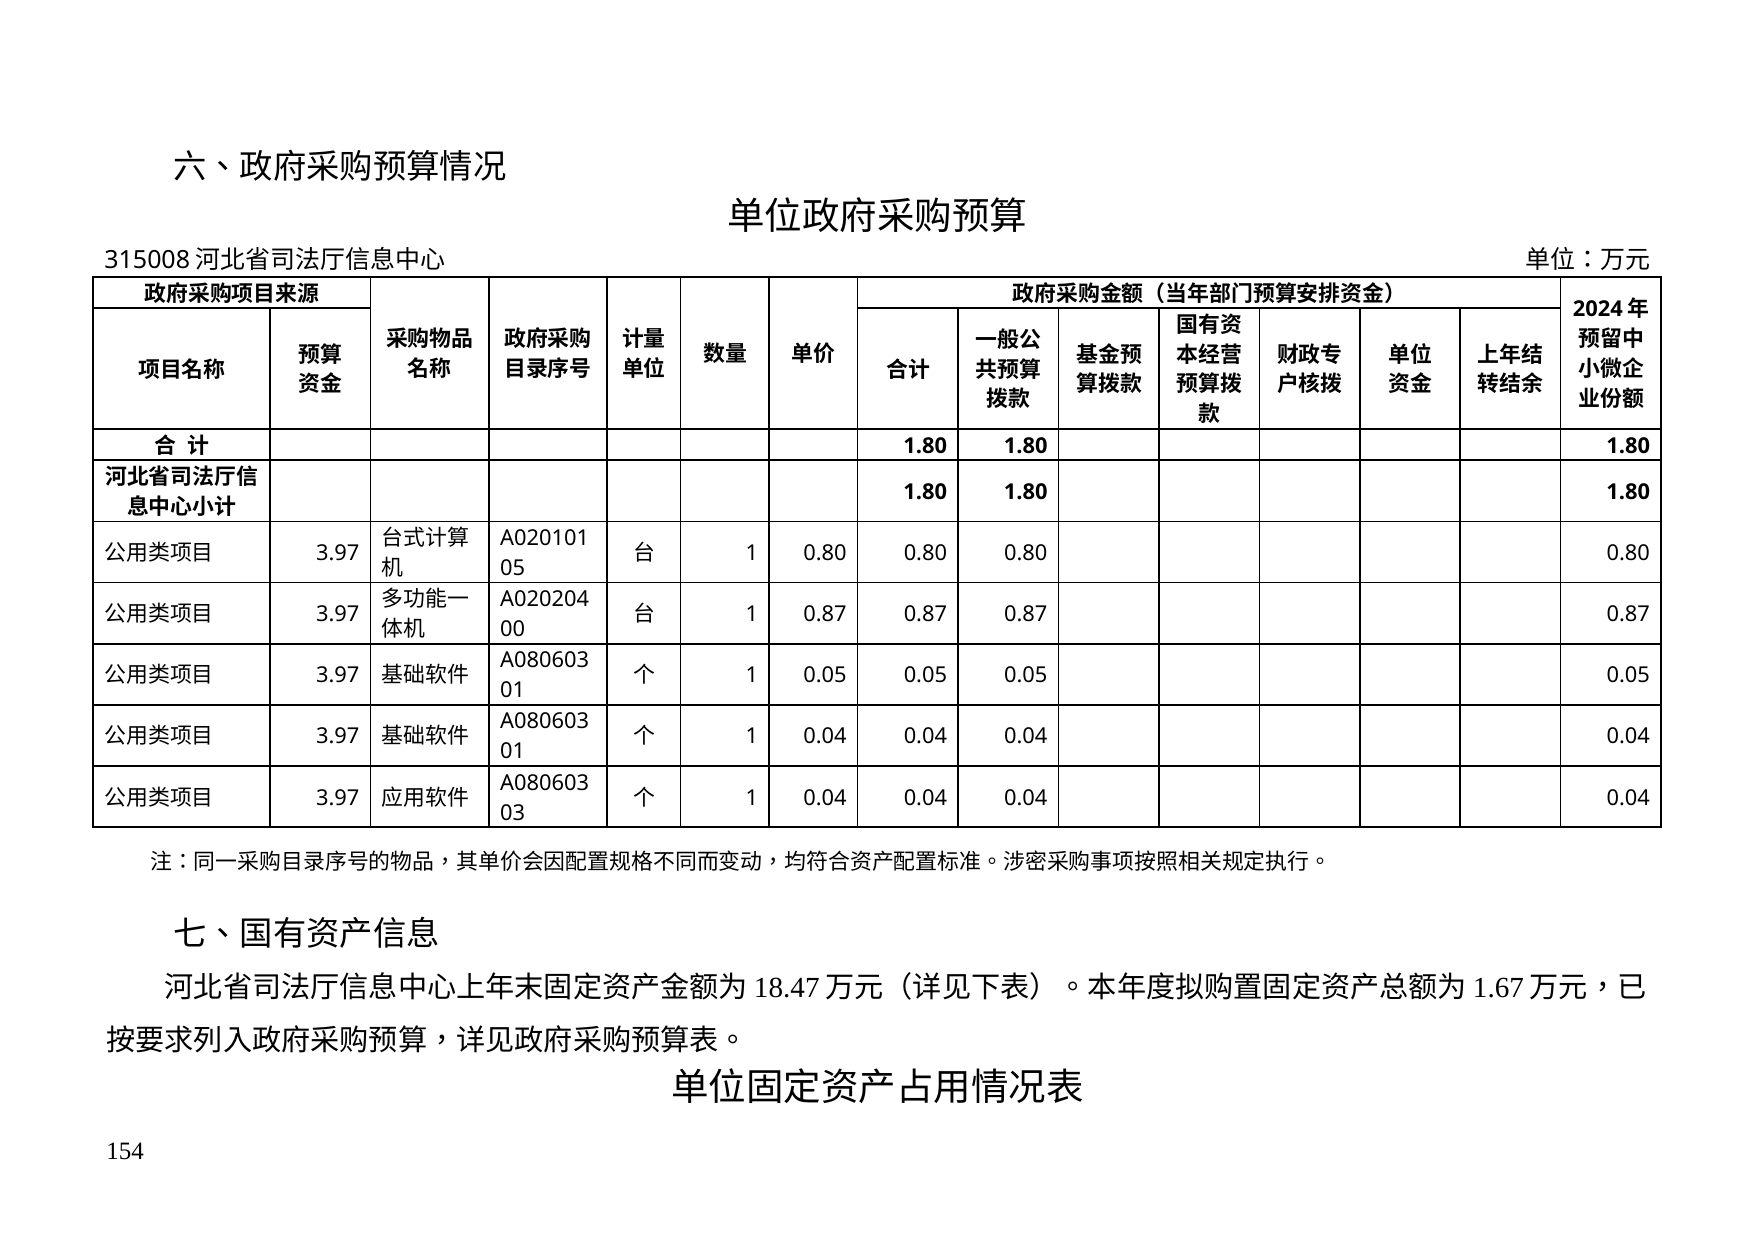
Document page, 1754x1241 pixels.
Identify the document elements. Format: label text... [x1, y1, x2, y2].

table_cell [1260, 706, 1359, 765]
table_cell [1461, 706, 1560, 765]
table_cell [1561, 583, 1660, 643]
text 单位固定资产占用情况表 [106, 1060, 1648, 1111]
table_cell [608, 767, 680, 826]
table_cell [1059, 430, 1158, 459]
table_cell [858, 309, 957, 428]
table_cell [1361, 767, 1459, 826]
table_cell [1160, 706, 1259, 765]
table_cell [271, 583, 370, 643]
text 河北省司法厅信息中心上年末固定资产金额为18.47万元（详见下表）。本年度拟购置固定资产总额为1.67万元，已按要求列入政府采购预算，详见政府采购预算表。 [106, 956, 1648, 1060]
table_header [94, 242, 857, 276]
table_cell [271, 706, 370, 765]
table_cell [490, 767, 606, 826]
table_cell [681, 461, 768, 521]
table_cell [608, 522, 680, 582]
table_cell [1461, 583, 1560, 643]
text 七、国有资产信息 [106, 910, 1648, 955]
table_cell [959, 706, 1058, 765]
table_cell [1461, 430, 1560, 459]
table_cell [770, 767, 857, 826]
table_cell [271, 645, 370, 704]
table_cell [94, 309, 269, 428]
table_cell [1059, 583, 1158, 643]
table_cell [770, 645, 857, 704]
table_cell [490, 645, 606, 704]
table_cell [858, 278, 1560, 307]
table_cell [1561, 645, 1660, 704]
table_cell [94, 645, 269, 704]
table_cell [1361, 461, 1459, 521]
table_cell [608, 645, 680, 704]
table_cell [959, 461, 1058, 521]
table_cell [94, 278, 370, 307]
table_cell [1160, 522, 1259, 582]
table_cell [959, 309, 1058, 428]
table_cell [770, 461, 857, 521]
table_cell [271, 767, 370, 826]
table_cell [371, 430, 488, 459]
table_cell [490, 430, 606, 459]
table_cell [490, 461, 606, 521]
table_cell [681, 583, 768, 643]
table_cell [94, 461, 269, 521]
text 注：同一采购目录序号的物品，其单价会因配置规格不同而变动，均符合资产配置标准。涉密采购事项按照相关规定执行。 [106, 828, 1648, 880]
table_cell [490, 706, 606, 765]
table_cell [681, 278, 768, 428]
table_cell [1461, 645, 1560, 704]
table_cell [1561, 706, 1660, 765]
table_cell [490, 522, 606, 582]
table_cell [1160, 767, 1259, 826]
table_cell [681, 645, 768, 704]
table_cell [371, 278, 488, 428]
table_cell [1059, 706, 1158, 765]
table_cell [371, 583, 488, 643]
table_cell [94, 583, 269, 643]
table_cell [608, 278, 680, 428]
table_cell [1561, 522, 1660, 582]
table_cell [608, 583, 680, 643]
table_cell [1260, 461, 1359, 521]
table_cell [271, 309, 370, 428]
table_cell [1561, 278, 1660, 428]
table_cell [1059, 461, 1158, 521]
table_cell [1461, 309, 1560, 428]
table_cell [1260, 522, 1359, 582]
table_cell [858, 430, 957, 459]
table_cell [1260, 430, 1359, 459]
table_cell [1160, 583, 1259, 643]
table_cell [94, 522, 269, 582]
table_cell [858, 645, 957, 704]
text 六、政府采购预算情况 [106, 143, 1648, 188]
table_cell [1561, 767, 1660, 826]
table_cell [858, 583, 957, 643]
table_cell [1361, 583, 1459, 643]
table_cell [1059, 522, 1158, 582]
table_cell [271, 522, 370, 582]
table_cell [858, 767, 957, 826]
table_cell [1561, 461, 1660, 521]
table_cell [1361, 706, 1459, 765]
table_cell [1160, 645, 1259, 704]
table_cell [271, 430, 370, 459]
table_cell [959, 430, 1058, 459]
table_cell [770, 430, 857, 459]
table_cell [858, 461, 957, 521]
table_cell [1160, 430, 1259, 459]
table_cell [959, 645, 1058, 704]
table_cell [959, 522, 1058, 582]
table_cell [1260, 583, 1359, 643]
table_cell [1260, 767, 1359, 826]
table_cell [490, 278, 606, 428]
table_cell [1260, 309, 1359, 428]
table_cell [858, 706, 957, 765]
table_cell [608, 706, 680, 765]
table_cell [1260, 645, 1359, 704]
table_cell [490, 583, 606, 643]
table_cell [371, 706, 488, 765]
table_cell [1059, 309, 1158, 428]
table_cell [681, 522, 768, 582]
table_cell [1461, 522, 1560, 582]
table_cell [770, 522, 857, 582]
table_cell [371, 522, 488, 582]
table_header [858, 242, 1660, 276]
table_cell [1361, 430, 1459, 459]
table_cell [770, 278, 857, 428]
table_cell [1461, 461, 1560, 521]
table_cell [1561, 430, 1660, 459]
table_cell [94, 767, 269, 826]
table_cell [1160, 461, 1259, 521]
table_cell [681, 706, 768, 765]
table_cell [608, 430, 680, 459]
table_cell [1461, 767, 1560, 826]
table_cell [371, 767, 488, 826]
text 单位政府采购预算 [106, 189, 1648, 240]
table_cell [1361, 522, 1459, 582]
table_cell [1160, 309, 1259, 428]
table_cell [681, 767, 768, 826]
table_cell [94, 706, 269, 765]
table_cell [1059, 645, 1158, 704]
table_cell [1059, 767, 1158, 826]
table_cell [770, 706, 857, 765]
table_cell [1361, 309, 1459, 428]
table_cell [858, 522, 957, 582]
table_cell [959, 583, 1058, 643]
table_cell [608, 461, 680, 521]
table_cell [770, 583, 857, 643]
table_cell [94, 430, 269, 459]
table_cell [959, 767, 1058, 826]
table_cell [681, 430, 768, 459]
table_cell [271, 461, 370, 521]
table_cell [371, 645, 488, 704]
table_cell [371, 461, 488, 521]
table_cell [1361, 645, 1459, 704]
